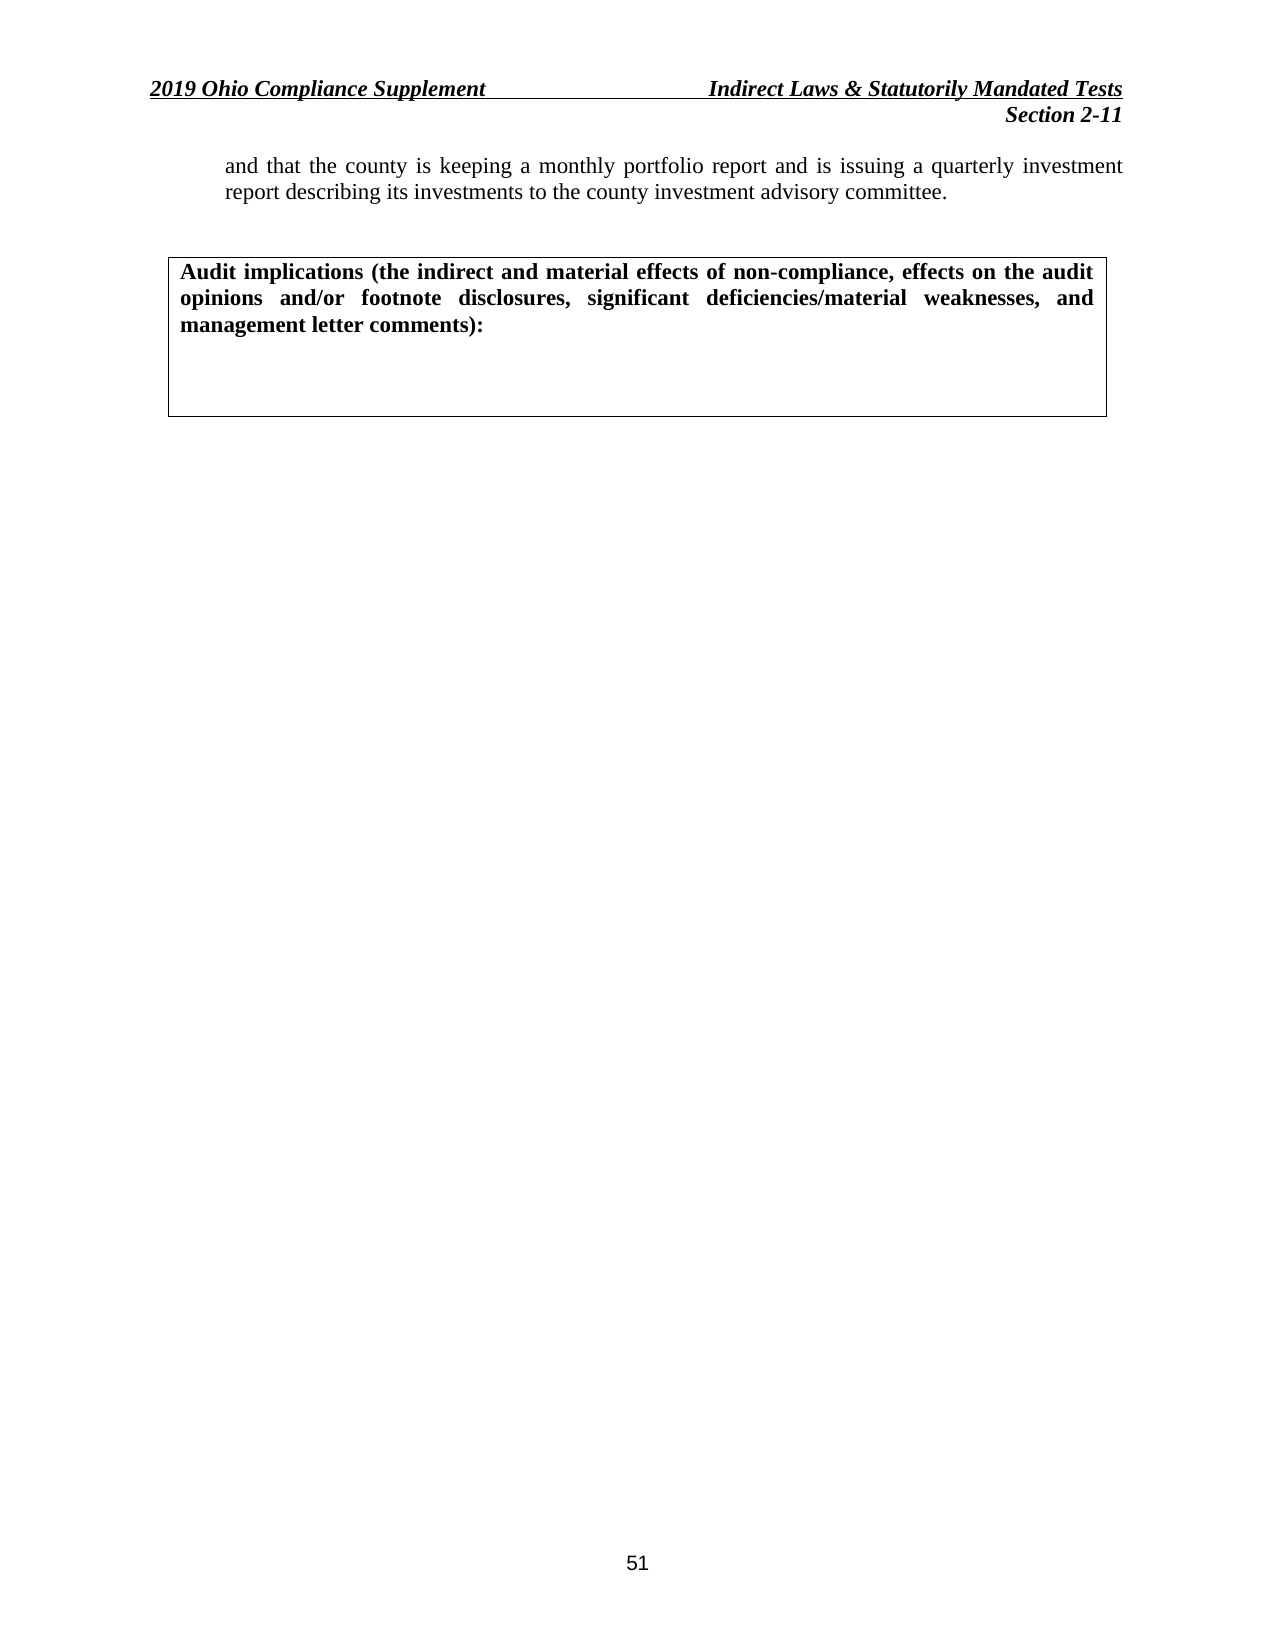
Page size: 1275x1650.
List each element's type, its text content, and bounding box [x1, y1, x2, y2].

table_header Audit implications (the indirect and material effects of non-compliance, effects on the audit opinions and/or footnote disclosures, significant deficiencies/material weaknesses, and management letter comments): [169, 258, 1106, 416]
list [187, 152, 1125, 204]
